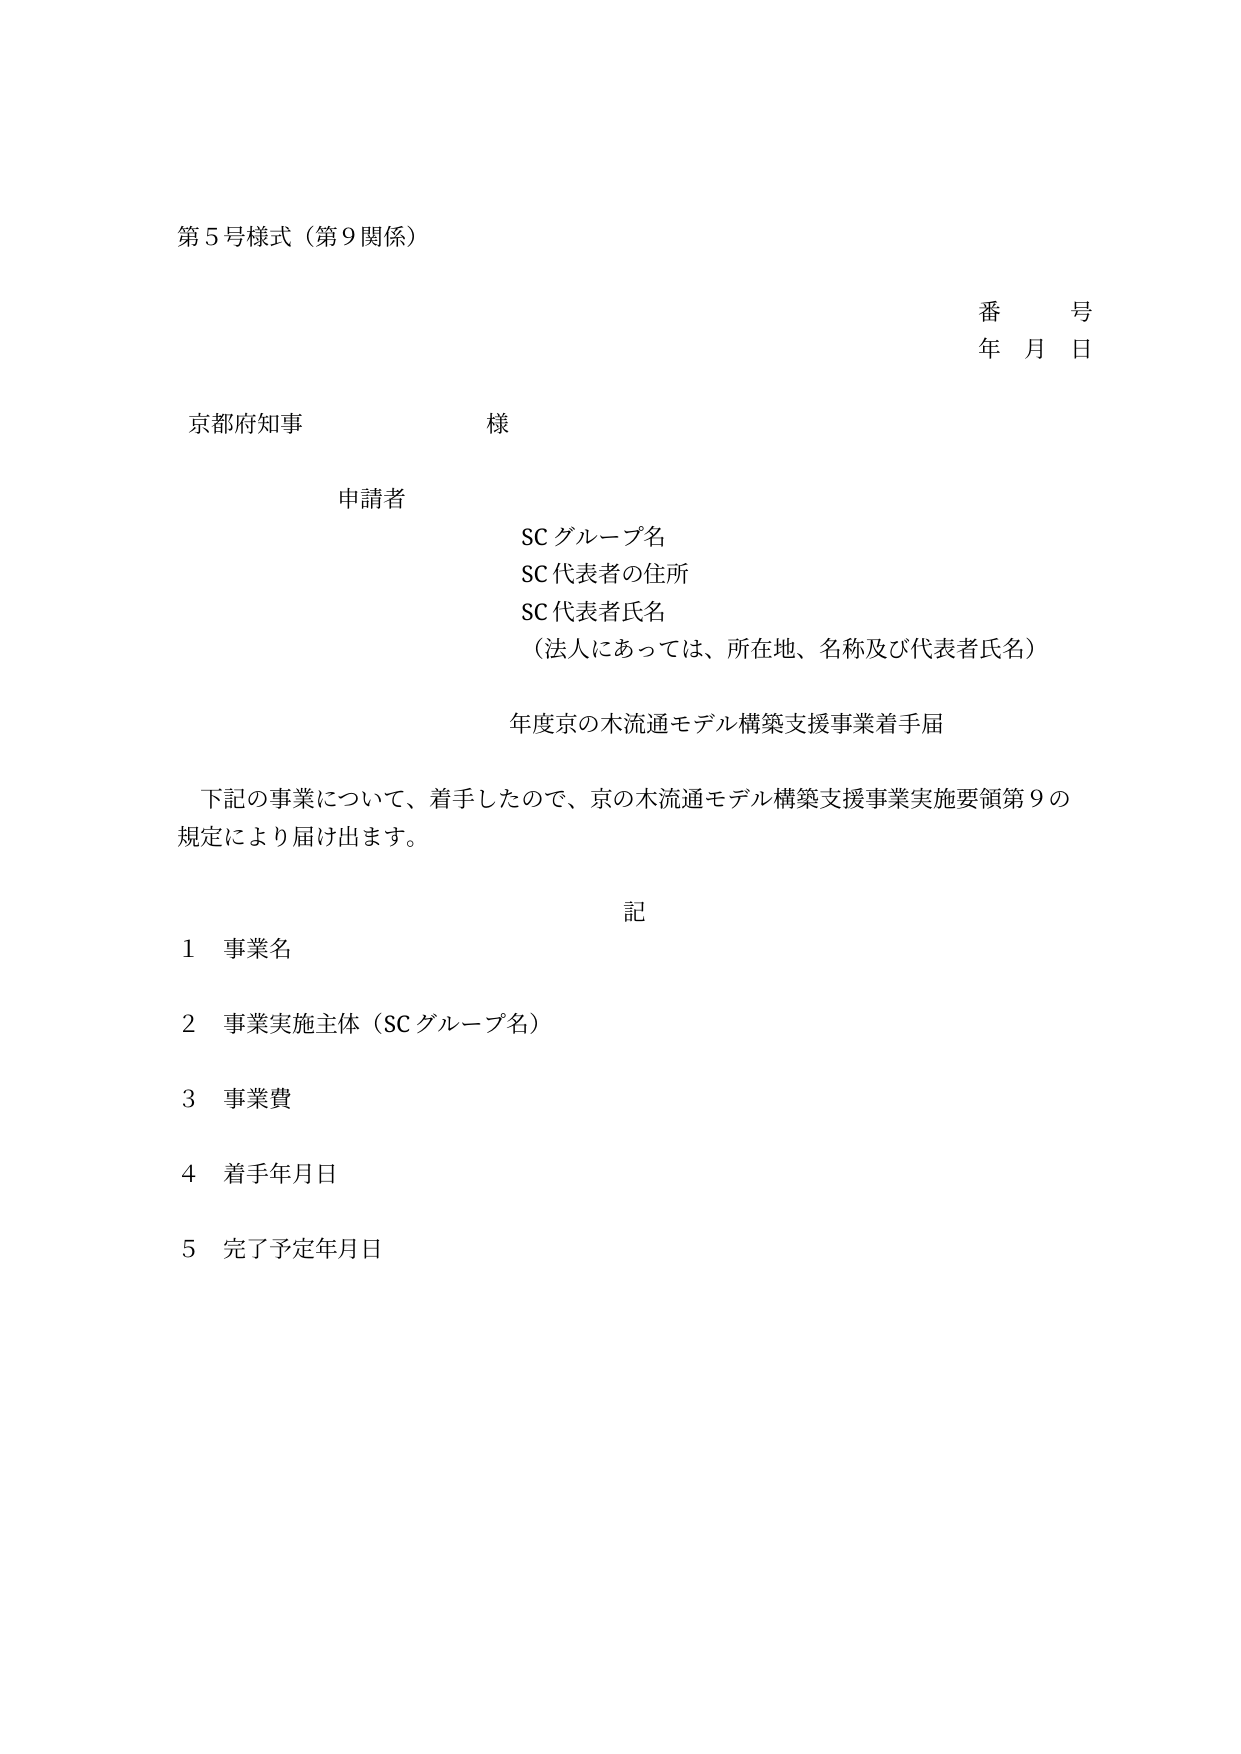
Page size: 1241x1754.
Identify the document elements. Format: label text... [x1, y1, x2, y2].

text 年度京の木流通モデル構築支援事業着手届 [177, 704, 1092, 742]
text １ 事業名 [177, 929, 1092, 967]
text 第５号様式（第９関係） [177, 217, 1092, 254]
text ２ 事業実施主体（SCグループ名） [177, 1004, 1092, 1042]
text SCグループ名 [177, 517, 1092, 554]
text 番 号 [177, 292, 1092, 329]
text SC代表者氏名 [177, 592, 1092, 629]
text ３ 事業費 [177, 1079, 1092, 1117]
text 記 [177, 892, 1092, 929]
text SC代表者の住所 [177, 554, 1092, 592]
text 京都府知事 様 [177, 404, 1092, 442]
text 下記の事業について、着手したので、京の木流通モデル構築支援事業実施要領第９の規定により届け出ます。 [177, 779, 1092, 854]
text ４ 着手年月日 [177, 1154, 1092, 1192]
text 申請者 [177, 479, 1092, 517]
text ５ 完了予定年月日 [177, 1229, 1092, 1267]
text （法人にあっては、所在地、名称及び代表者氏名） [177, 629, 1092, 667]
text 年 月 日 [177, 329, 1092, 367]
